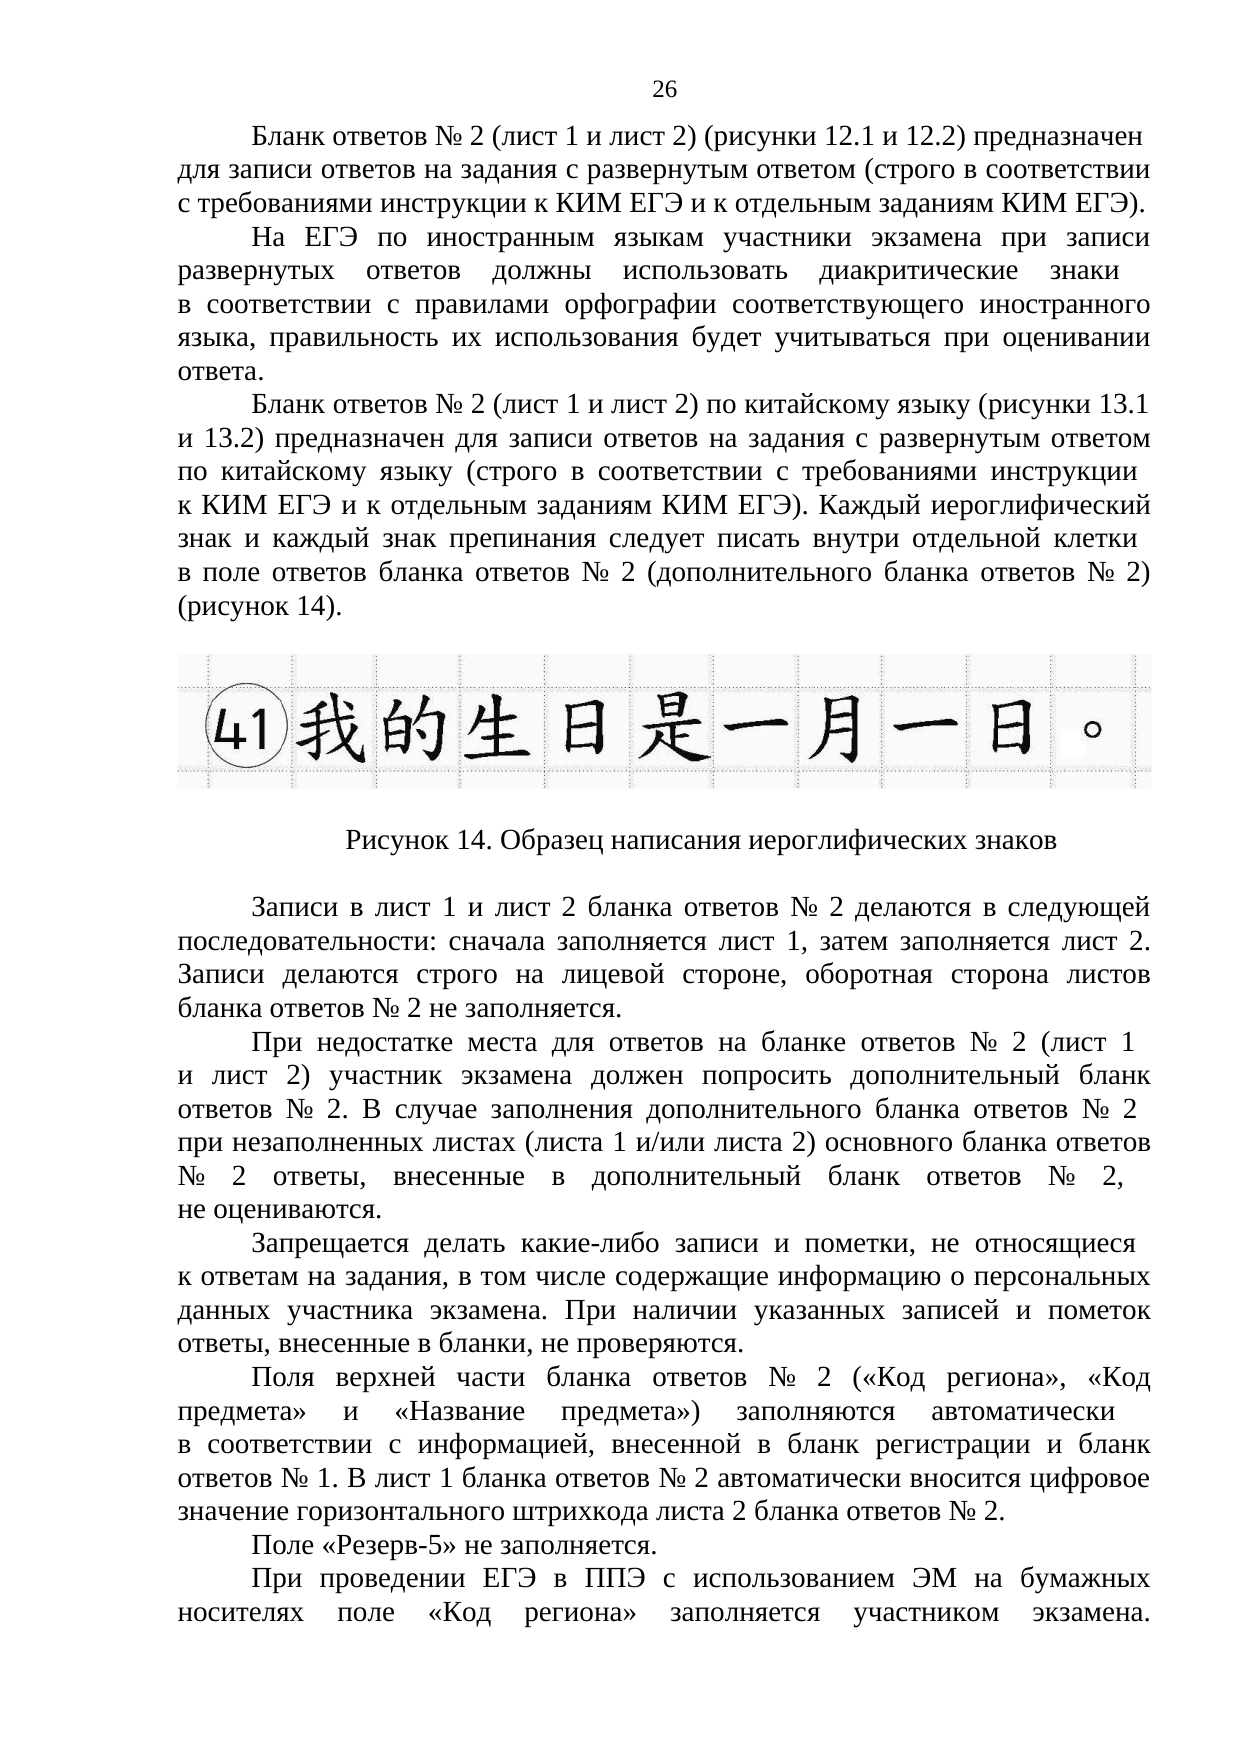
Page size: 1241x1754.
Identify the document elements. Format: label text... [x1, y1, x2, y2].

text Бланк ответов № 2 (лист 1 и лист 2) (рисунки 12.1 и 12.2) предназначен для записи ответов на задания с развернутым ответом (строго в соответствии с требованиями инструкции к КИМ ЕГЭ и к отдельным заданиям КИМ ЕГЭ). [177, 118, 1152, 219]
text При недостатке места для ответов на бланке ответов № 2 (лист 1 и лист 2) участник экзамена должен попросить дополнительный бланк ответов № 2. В случае заполнения дополнительного бланка ответов № 2 при незаполненных листах (листа 1 и/или листа 2) основного бланка ответов № 2 ответы, внесенные в дополнительный бланк ответов № 2, не оцениваются. [177, 1024, 1152, 1225]
text Поля верхней части бланка ответов № 2 («Код региона», «Код предмета» и «Название предмета») заполняются автоматически в соответствии с информацией, внесенной в бланк регистрации и бланк ответов № 1. В лист 1 бланка ответов № 2 автоматически вносится цифровое значение горизонтального штрихкода листа 2 бланка ответов № 2. [177, 1359, 1152, 1527]
text На ЕГЭ по иностранным языкам участники экзамена при записи развернутых ответов должны использовать диакритические знаки в соответствии с правилами орфографии соответствующего иностранного языка, правильность их использования будет учитываться при оценивании ответа. [177, 219, 1152, 386]
text Записи в лист 1 и лист 2 бланка ответов № 2 делаются в следующей последовательности: сначала заполняется лист 1, затем заполняется лист 2. Записи делаются строго на лицевой стороне, оборотная сторона листов бланка ответов № 2 не заполняется. [177, 889, 1152, 1024]
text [177, 1560, 1152, 1627]
text Запрещается делать какие-либо записи и пометки, не относящиеся к ответам на задания, в том числе содержащие информацию о персональных данных участника экзамена. При наличии указанных записей и пометок ответы, внесенные в бланки, не проверяются. [177, 1225, 1152, 1359]
text Бланк ответов № 2 (лист 1 и лист 2) по китайскому языку (рисунки 13.1 и 13.2) предназначен для записи ответов на задания с развернутым ответом по китайскому языку (строго в соответствии с требованиями инструкции к КИМ ЕГЭ и к отдельным заданиям КИМ ЕГЭ). Каждый иероглифический знак и каждый знак препинания следует писать внутри отдельной клетки в поле ответов бланка ответов № 2 (дополнительного бланка ответов № 2) (рисунок 14). [177, 386, 1152, 621]
text Рисунок 14. Образец написания иероглифических знаков [177, 822, 1152, 856]
text Поле «Резерв-5» не заполняется. [177, 1527, 1152, 1560]
